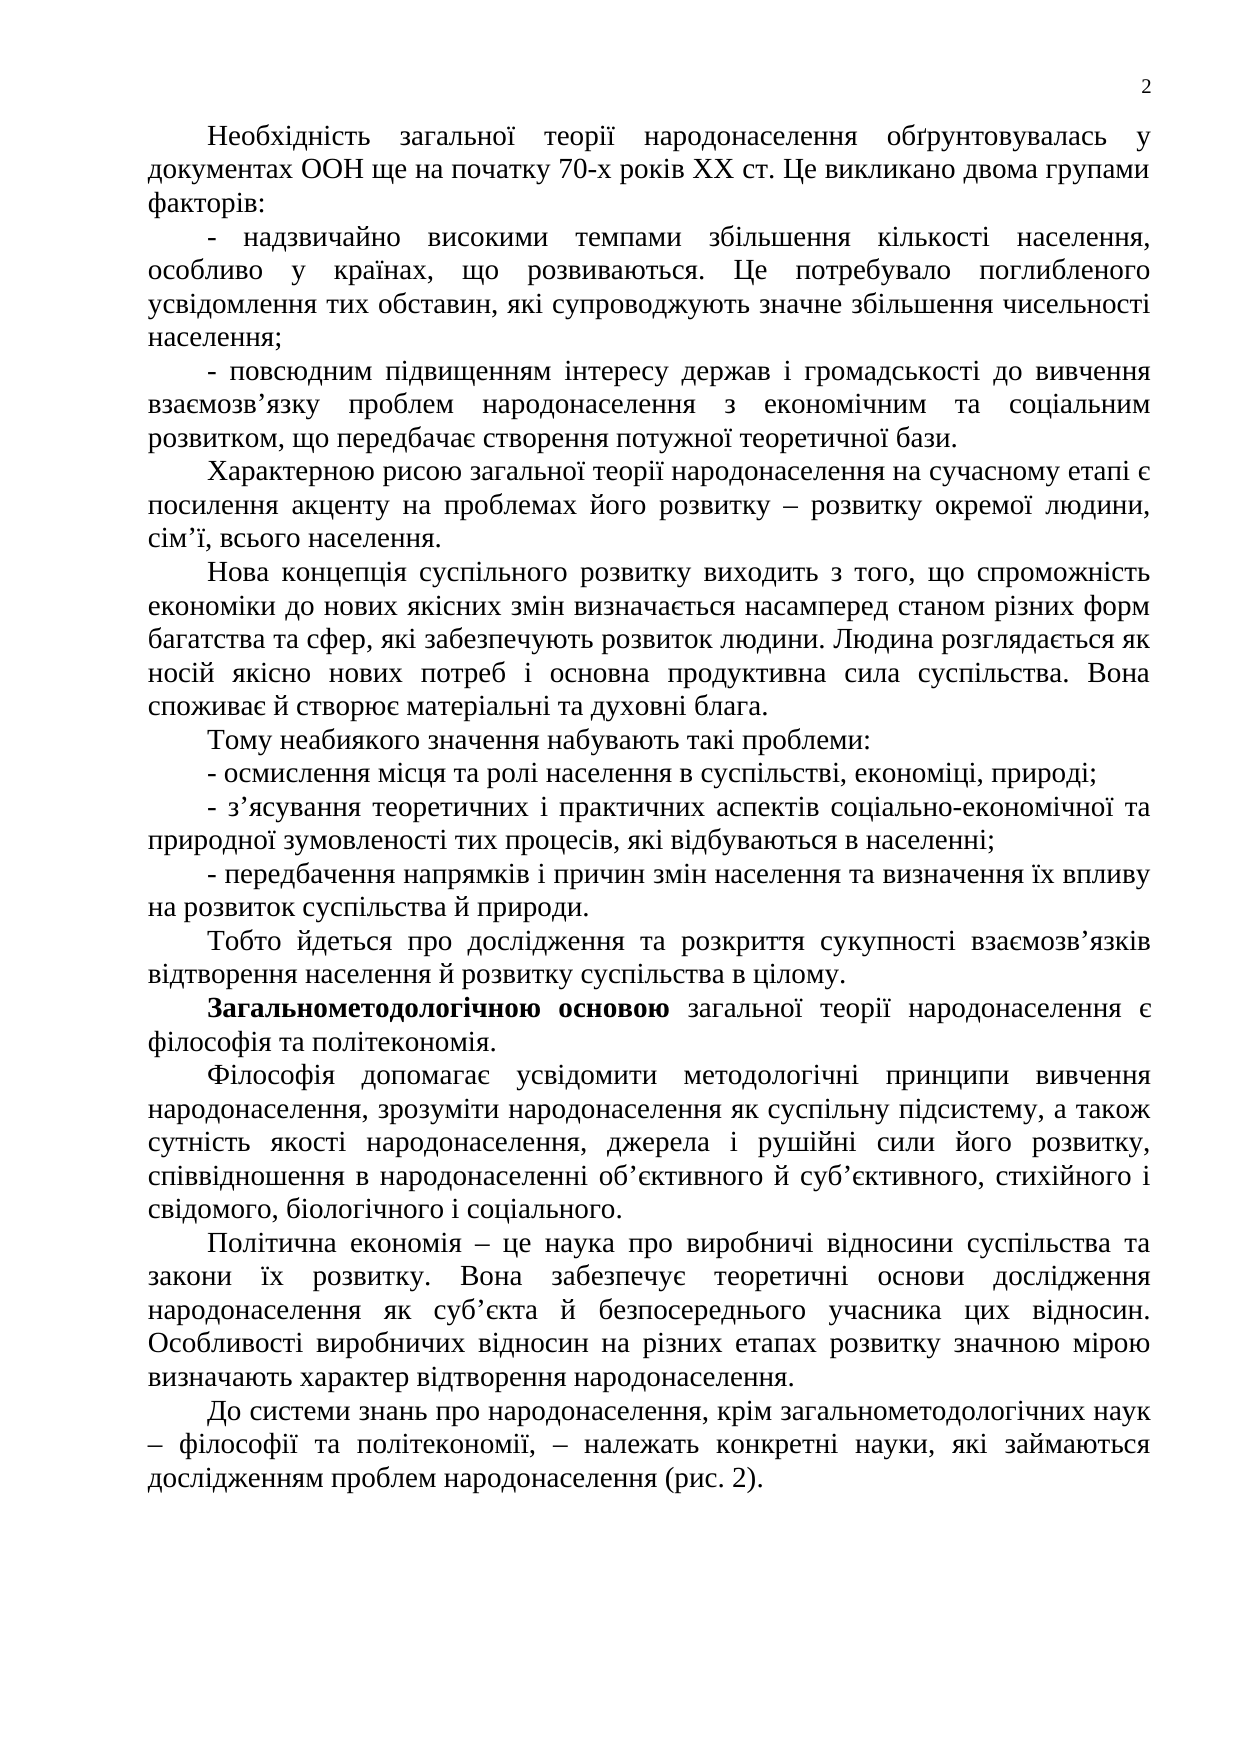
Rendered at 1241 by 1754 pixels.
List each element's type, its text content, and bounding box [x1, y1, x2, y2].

text - передбачення напрямків і причин змін населення та визначення їх впливу на розвиток суспільства й природи. [148, 856, 1152, 923]
text Філософія допомагає усвідомити методологічні принципи вивчення народонаселення, зрозуміти народонаселення як суспільну підсистему, а також сутність якості народонаселення, джерела і рушійні сили його розвитку, співвідношення в народонаселенні об’єктивного й суб’єктивного, стихійного і свідомого, біологічного і соціального. [148, 1057, 1152, 1225]
text Необхідність загальної теорії народонаселення обґрунтовувалась у документах ООН ще на початку 70-х років ХХ ст. Це викликано двома групами факторів: [148, 118, 1152, 219]
text Тобто йдеться про дослідження та розкриття сукупності взаємозв’язків відтворення населення й розвитку суспільства в цілому. [148, 923, 1152, 990]
text Нова концепція суспільного розвитку виходить з того, що спроможність економіки до нових якісних змін визначається насамперед станом різних форм багатства та сфер, які забезпечують розвиток людини. Людина розглядається як носій якісно нових потреб і основна продуктивна сила суспільства. Вона споживає й створює матеріальні та духовні блага. [148, 554, 1152, 722]
text Характерною рисою загальної теорії народонаселення на сучасному етапі є посилення акценту на проблемах його розвитку – розвитку окремої людини, сім’ї, всього населення. [148, 453, 1152, 554]
text Політична економія – це наука про виробничі відносини суспільства та закони їх розвитку. Вона забезпечує теоретичні основи дослідження народонаселення як суб’єкта й безпосереднього учасника цих відносин. Особливості виробничих відносин на різних етапах розвитку значною мірою визначають характер відтворення народонаселення. [148, 1225, 1152, 1393]
text Тому неабиякого значення набувають такі проблеми: [148, 722, 1152, 755]
text - з’ясування теоретичних і практичних аспектів соціально-економічної та природної зумовленості тих процесів, які відбуваються в населенні; [148, 789, 1152, 856]
text - надзвичайно високими темпами збільшення кількості населення, особливо у країнах, що розвиваються. Це потребувало поглибленого усвідомлення тих обставин, які супроводжують значне збільшення чисельності населення; [148, 219, 1152, 353]
text Загальнометодологічною основою загальної теорії народонаселення є філософія та політекономія. [148, 990, 1152, 1057]
text - повсюдним підвищенням інтересу держав і громадськості до вивчення взаємозв’язку проблем народонаселення з економічним та соціальним розвитком, що передбачає створення потужної теоретичної бази. [148, 353, 1152, 453]
text До системи знань про народонаселення, крім загальнометодологічних наук – філософії та політекономії, – належать конкретні науки, які займаються дослідженням проблем народонаселення (рис. 2). [148, 1393, 1152, 1493]
text - осмислення місця та ролі населення в суспільстві, економіці, природі; [148, 755, 1152, 789]
